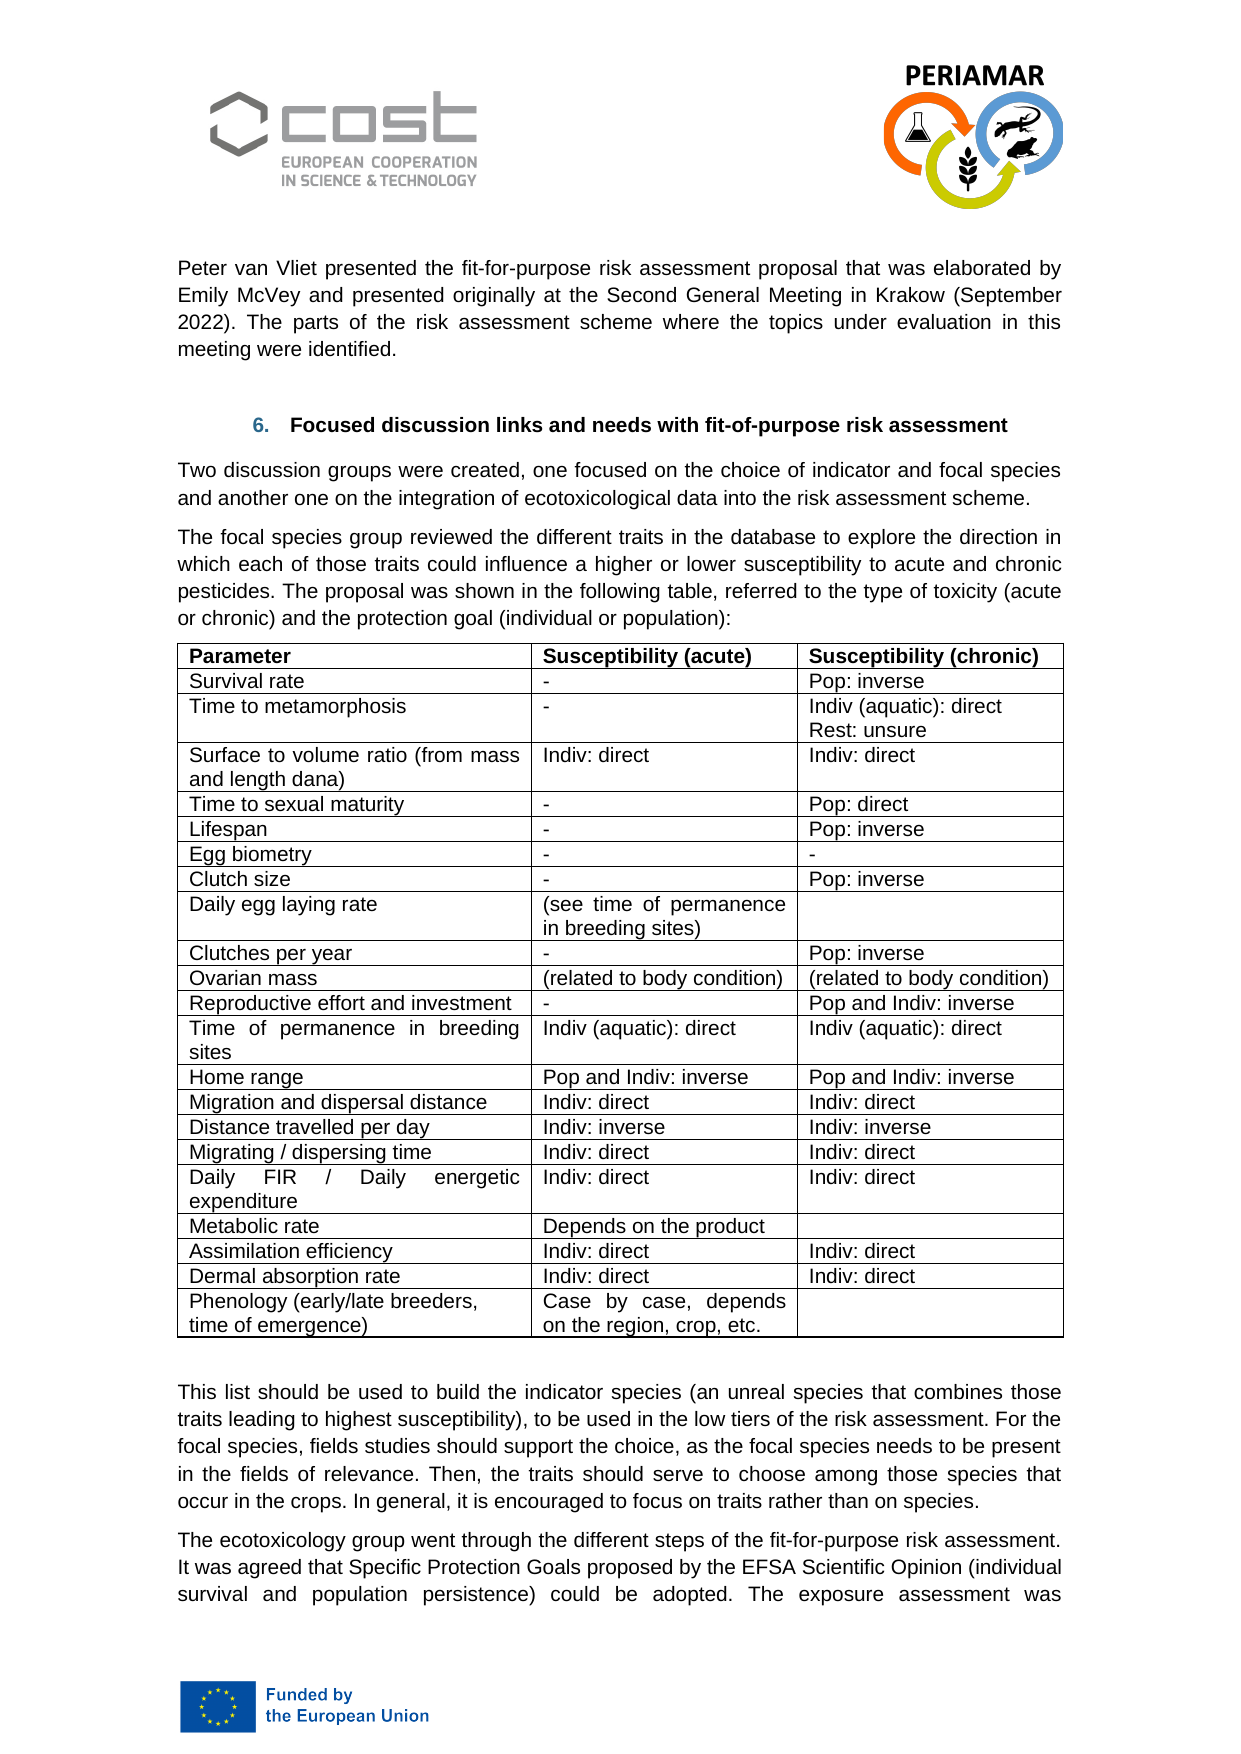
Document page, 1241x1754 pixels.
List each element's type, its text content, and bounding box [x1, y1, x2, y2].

table_cell Indiv: direct [798, 1264, 1063, 1287]
table_cell Time to metamorphosis [178, 694, 531, 742]
table_cell - [532, 941, 797, 964]
list Focused discussion links and needs with fit-of-purpose risk assessment [252, 413, 1063, 437]
table_cell Case by case, depends on the region, crop, etc. [532, 1289, 797, 1336]
table_cell [798, 1289, 1063, 1336]
table_cell Egg biometry [178, 842, 531, 866]
table_cell Indiv: direct [532, 1140, 797, 1163]
table_cell Reproductive effort and investment [178, 991, 531, 1014]
table_cell Home range [178, 1065, 531, 1088]
table_cell Time of permanence in breeding sites [178, 1016, 531, 1063]
picture [177, 53, 528, 207]
table_cell Indiv: inverse [532, 1115, 797, 1138]
text This list should be used to build the indicator species (an unreal species that combines those traits leading to highest susceptibility), to be used in the low tiers of the risk assessment. For the focal species, fields studies should support the choice, as the focal species needs to be present in the fields of relevance. Then, the traits should serve to choose among those species that occur in the crops. In general, it is encouraged to focus on traits rather than on species. [177, 1377, 1063, 1512]
table_cell - [532, 991, 797, 1014]
table_cell Migration and dispersal distance [178, 1090, 531, 1113]
table_cell Pop and Indiv: inverse [532, 1065, 797, 1088]
table_cell - [532, 694, 797, 742]
table_cell (related to body condition) [798, 966, 1063, 989]
table_cell (see time of permanence in breeding sites) [532, 892, 797, 939]
text Peter van Vliet presented the fit-for-purpose risk assessment proposal that was elaborated by Emily McVey and presented originally at the Second General Meeting in Krakow (September 2022). The parts of the risk assessment scheme where the topics under evaluation in this meeting were identified. [177, 252, 1063, 361]
table_cell (related to body condition) [532, 966, 797, 989]
table_cell Pop: inverse [798, 817, 1063, 841]
table_cell [798, 892, 1063, 939]
table_cell - [532, 867, 797, 891]
picture [883, 55, 1063, 209]
table_cell Daily egg laying rate [178, 892, 531, 939]
table_cell Indiv: direct [798, 1090, 1063, 1113]
table_cell Surface to volume ratio (from mass and length dana) [178, 743, 531, 791]
table_cell [798, 1214, 1063, 1237]
table_cell Indiv: direct [532, 743, 797, 791]
table_cell Survival rate [178, 669, 531, 693]
table_cell Dermal absorption rate [178, 1264, 531, 1287]
table_cell Clutch size [178, 867, 531, 891]
table_header Susceptibility (acute) [532, 644, 797, 668]
table_header Parameter [178, 644, 531, 668]
table_header Susceptibility (chronic) [798, 644, 1063, 668]
table_cell - [532, 842, 797, 866]
table_cell Indiv (aquatic): direct Rest: unsure [798, 694, 1063, 742]
table_cell Indiv: direct [532, 1264, 797, 1287]
table_cell Pop and Indiv: inverse [798, 991, 1063, 1014]
table_cell Indiv: direct [532, 1090, 797, 1113]
table_cell Indiv: direct [532, 1165, 797, 1212]
table_cell Indiv (aquatic): direct [798, 1016, 1063, 1063]
table_cell - [532, 792, 797, 816]
picture [177, 1678, 448, 1736]
table_cell Phenology (early/late breeders, time of emergence) [178, 1289, 531, 1336]
table_cell Lifespan [178, 817, 531, 841]
table_cell Indiv: direct [798, 1239, 1063, 1262]
table_cell Indiv: direct [798, 1165, 1063, 1212]
table_cell Indiv (aquatic): direct [532, 1016, 797, 1063]
table_cell Pop and Indiv: inverse [798, 1065, 1063, 1088]
table_cell Metabolic rate [178, 1214, 531, 1237]
table_cell - [798, 842, 1063, 866]
table_cell Assimilation efficiency [178, 1239, 531, 1262]
table_cell Clutches per year [178, 941, 531, 964]
table_cell Indiv: direct [798, 1140, 1063, 1163]
text Two discussion groups were created, one focused on the choice of indicator and focal species and another one on the integration of ecotoxicological data into the risk assessment scheme. [177, 455, 1063, 509]
table_cell Daily FIR / Daily energetic expenditure [178, 1165, 531, 1212]
table_cell Pop: inverse [798, 669, 1063, 693]
table_cell Migrating / dispersing time [178, 1140, 531, 1163]
table_cell Indiv: direct [532, 1239, 797, 1262]
table_cell Ovarian mass [178, 966, 531, 989]
table_cell Pop: inverse [798, 867, 1063, 891]
table_cell Time to sexual maturity [178, 792, 531, 816]
table_cell Indiv: direct [798, 743, 1063, 791]
table_cell - [532, 817, 797, 841]
table_cell Distance travelled per day [178, 1115, 531, 1138]
table_cell Pop: inverse [798, 941, 1063, 964]
table_cell Indiv: inverse [798, 1115, 1063, 1138]
text The focal species group reviewed the different traits in the database to explore the direction in which each of those traits could influence a higher or lower susceptibility to acute and chronic pesticides. The proposal was shown in the following table, referred to the type of toxicity (acute or chronic) and the protection goal (individual or population): [177, 522, 1063, 630]
table_cell - [532, 669, 797, 693]
table_cell Depends on the product [532, 1214, 797, 1237]
table_cell Pop: direct [798, 792, 1063, 816]
